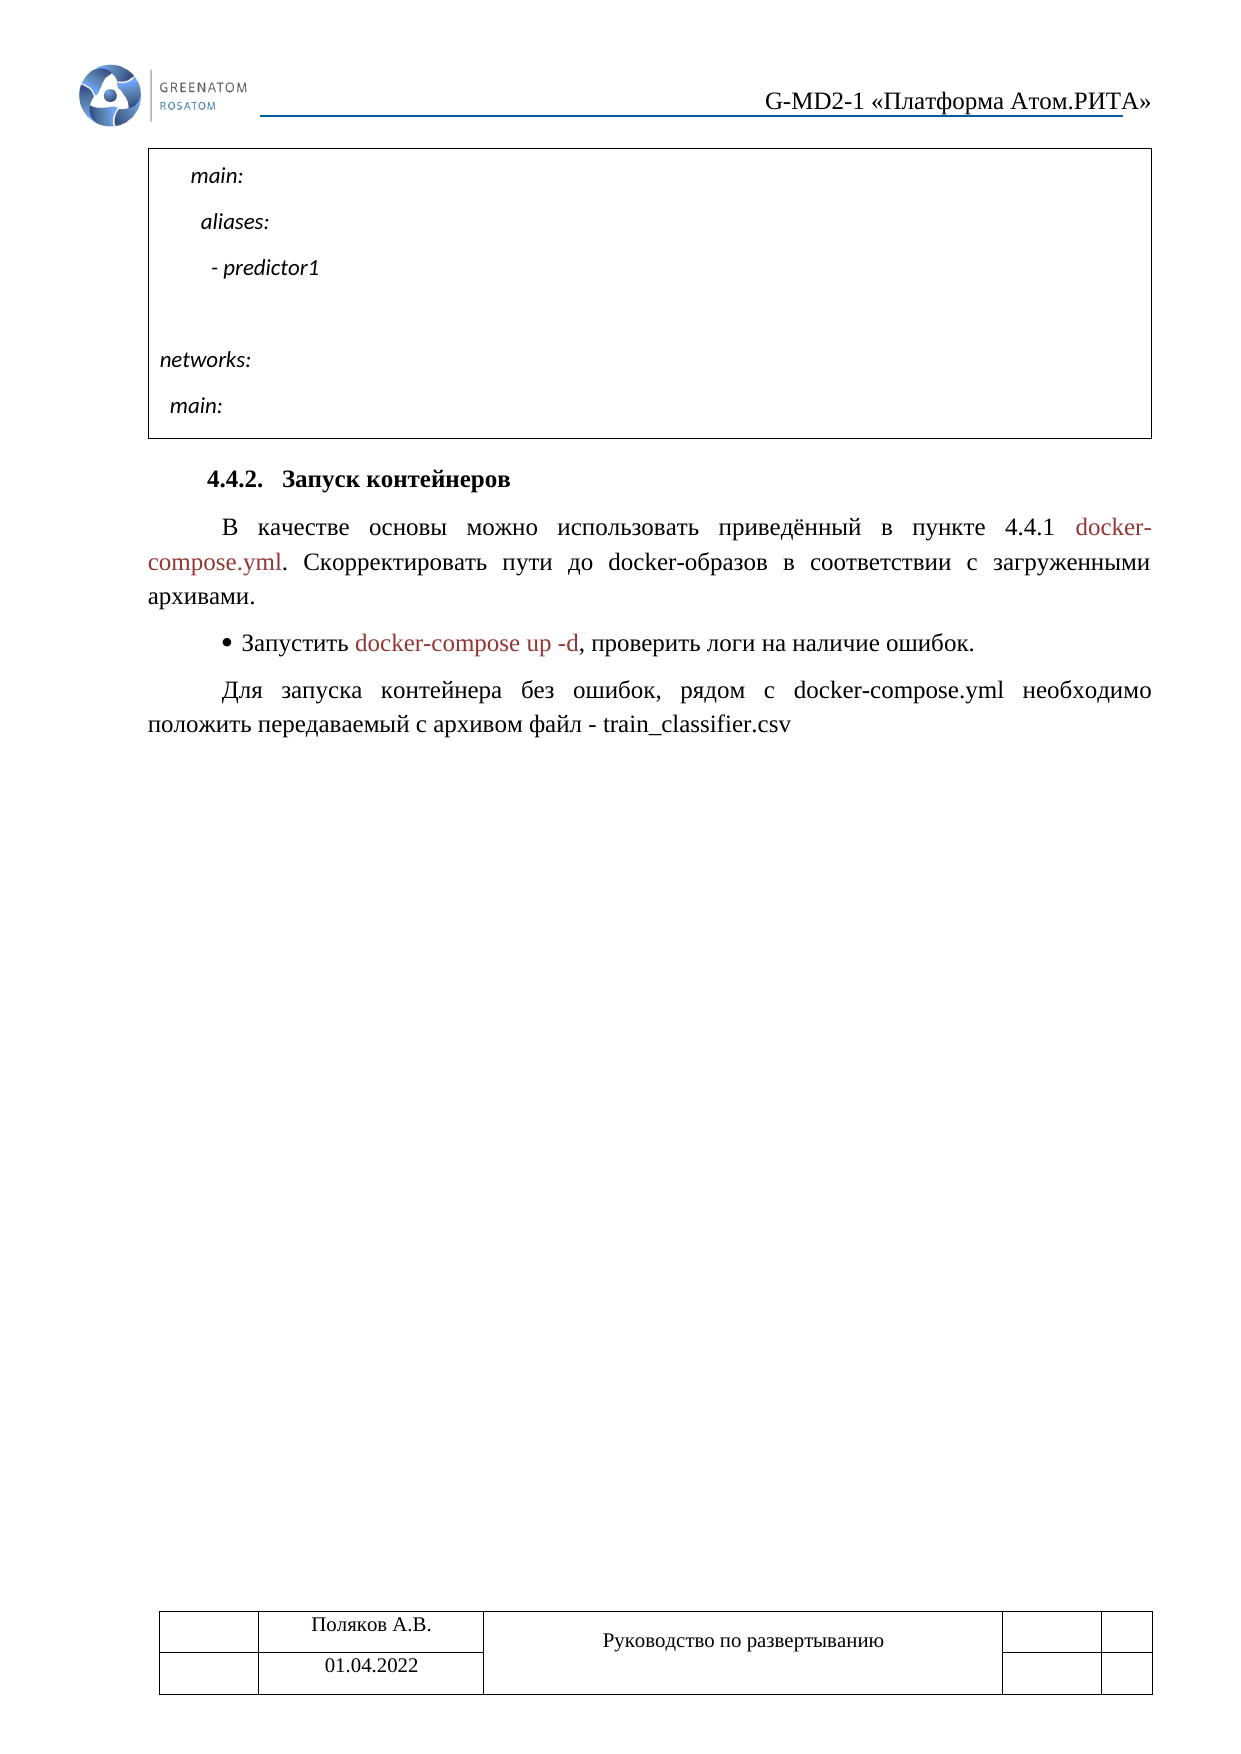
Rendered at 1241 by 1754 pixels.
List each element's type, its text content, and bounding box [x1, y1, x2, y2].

picture [64, 50, 254, 139]
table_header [149, 149, 1151, 438]
subtitle Запуск контейнеров [207, 464, 1152, 492]
text Для запуска контейнера без ошибок, рядом с docker-compose.yml необходимо положить передаваемый с архивом файл - train_classifier.csv [148, 675, 1152, 738]
text В качестве основы можно использовать приведённый в пункте 4.4.1 docker-compose.yml. Скорректировать пути до docker-образов в соответствии с загруженными архивами. [148, 512, 1152, 610]
list Запустить docker-compose up -d, проверить логи на наличие ошибок. [223, 628, 1152, 657]
